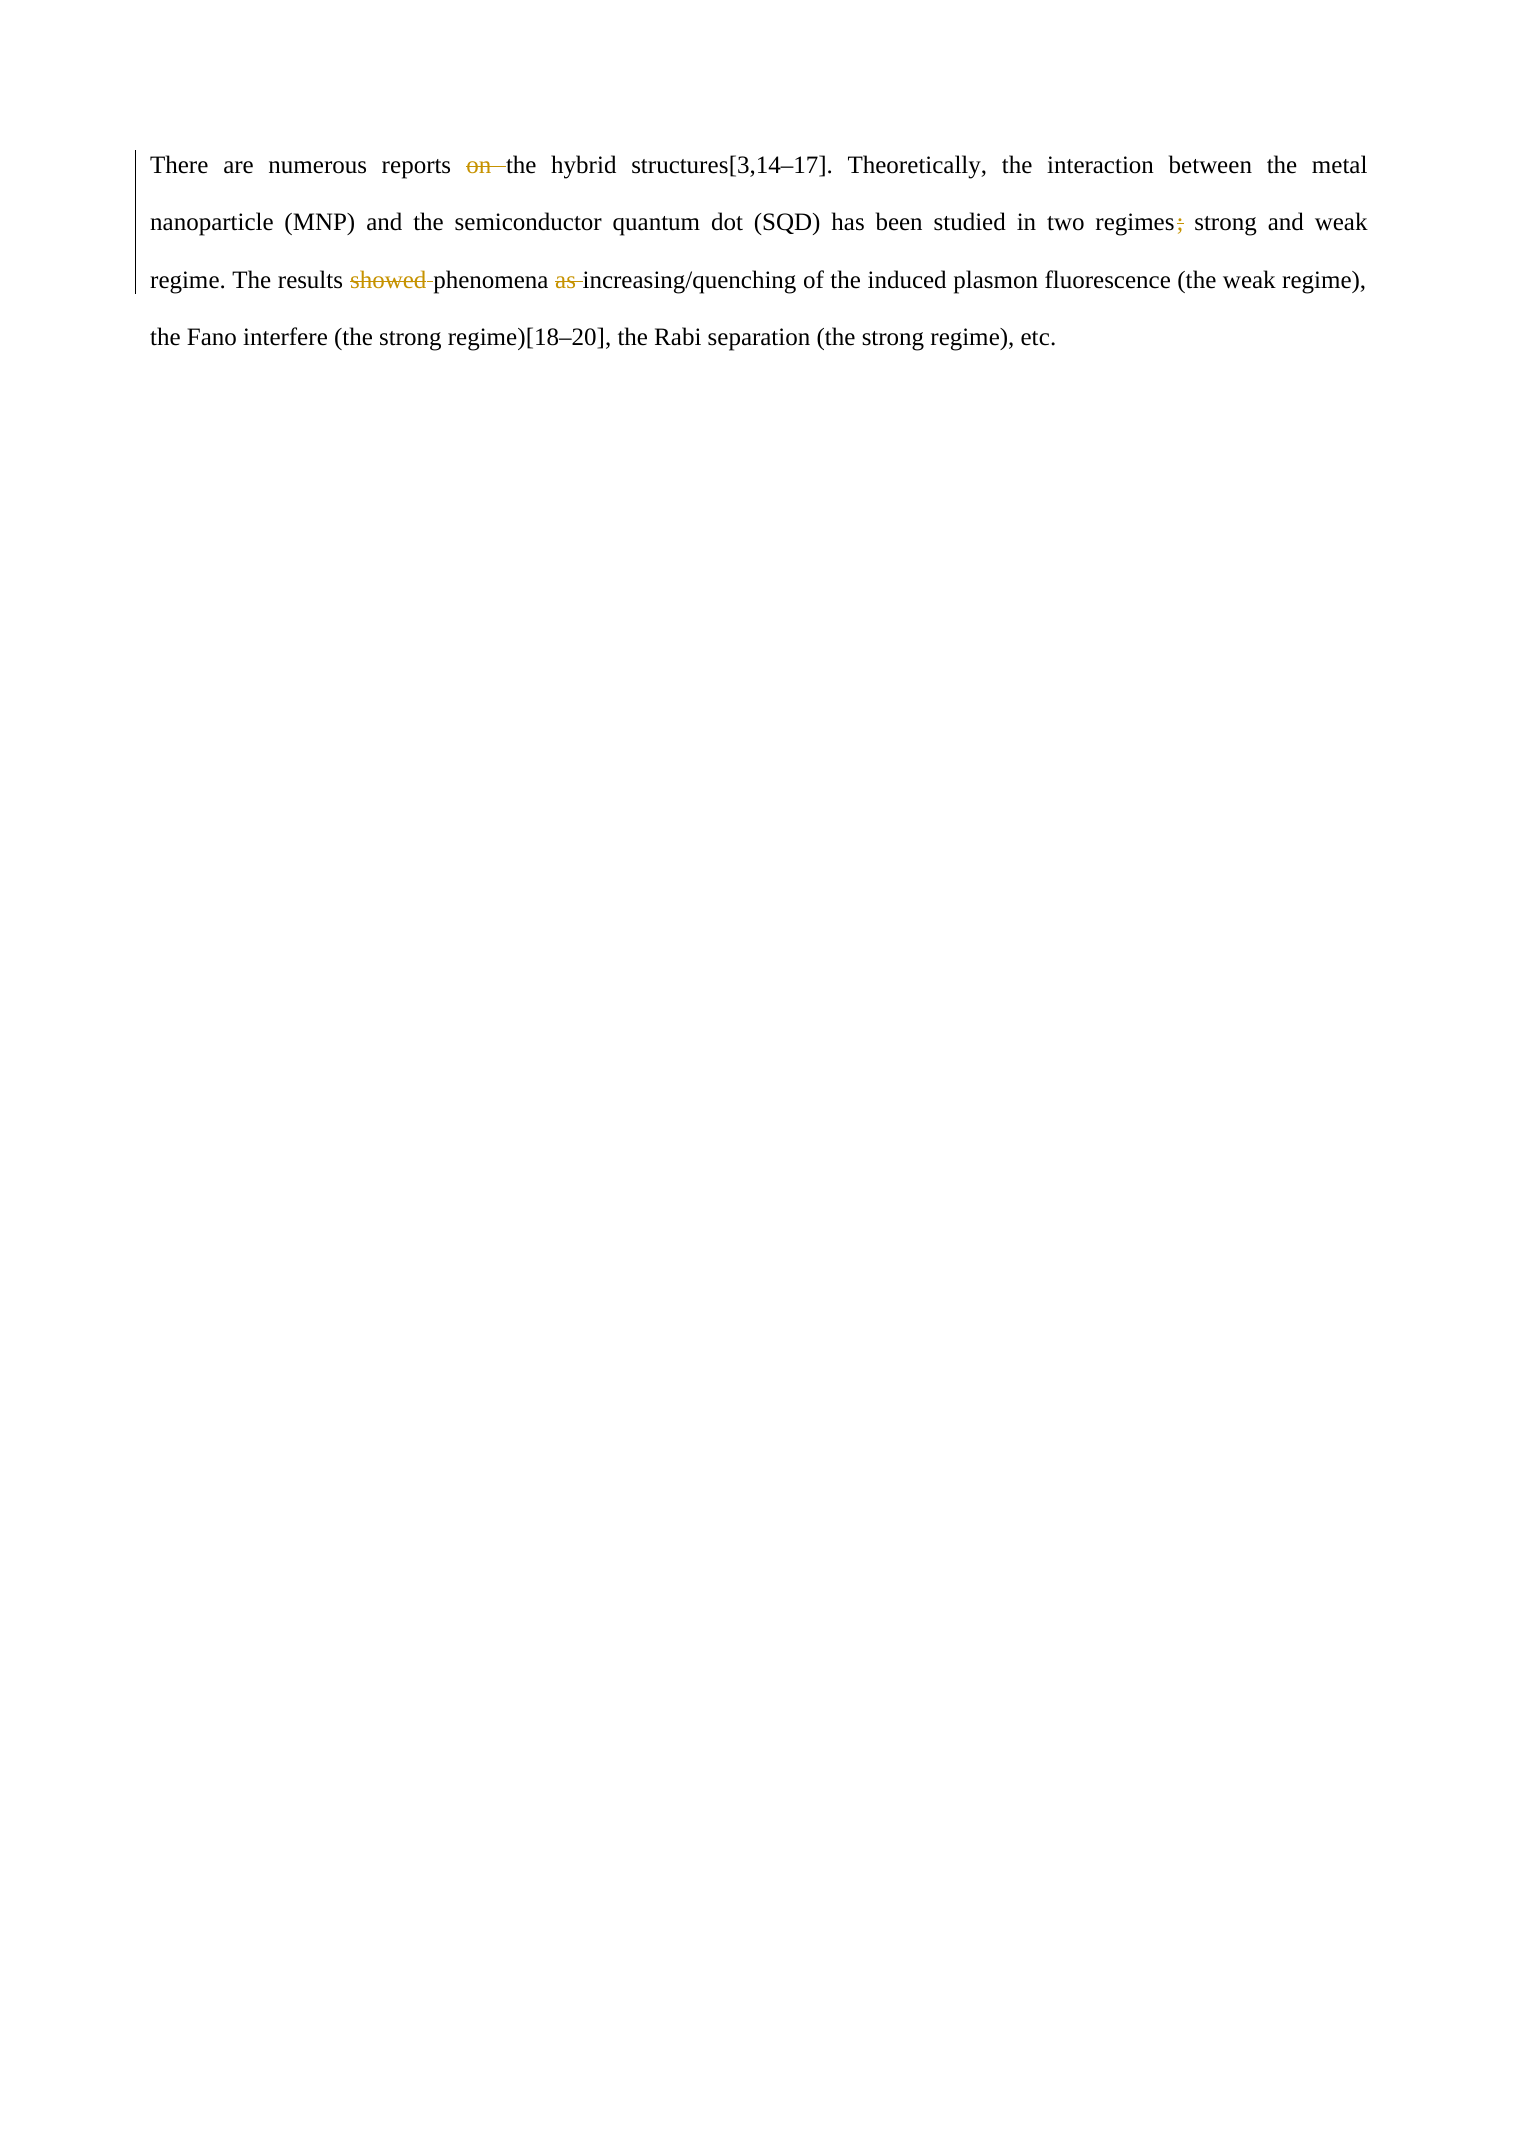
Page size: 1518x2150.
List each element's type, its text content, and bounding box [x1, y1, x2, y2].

text There are numerous reports the hybrid structures[3,14–17]. Theoretically, the interaction between the metal nanoparticle (MNP) and the semiconductor quantum dot (SQD) has been studied in two regimes strong and weak regime. The results phenomena increasing/quenching of the induced plasmon fluorescence (the weak regime), the Fano interfere (the strong regime)[18–20], the Rabi separation (the strong regime), etc. [150, 150, 1368, 351]
